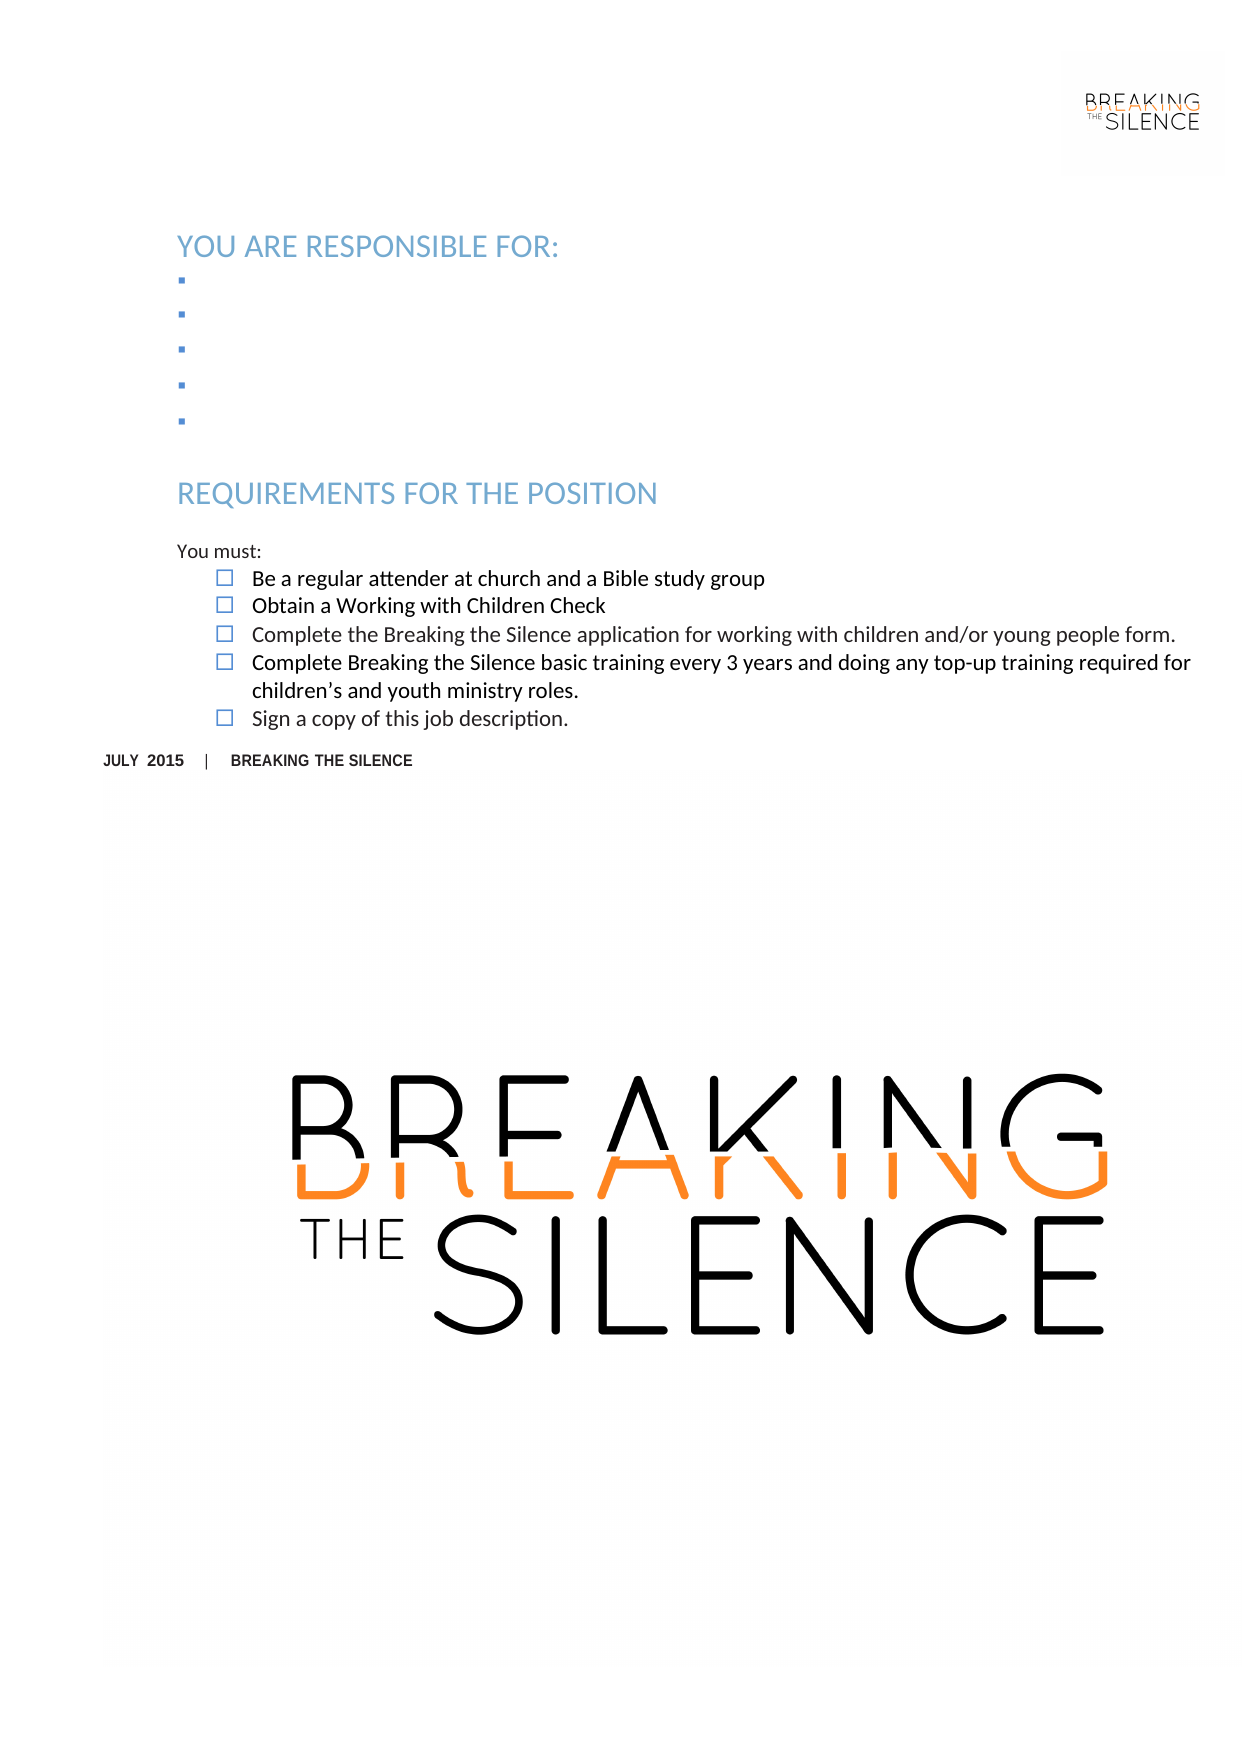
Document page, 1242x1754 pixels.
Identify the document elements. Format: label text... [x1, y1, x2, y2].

list Complete Breaking the Silence basic training every 3 years and doing any top-up training required for children’s and youth ministry roles. [214, 648, 1227, 704]
list Be a regular attender at church and a Bible study group [214, 564, 1225, 592]
list Obtain a Working with Children Check [214, 592, 1225, 620]
list Complete the Breaking the Silence application for working with children and/or young people form. [214, 620, 1194, 648]
picture [103, 770, 1242, 1667]
text REQUIREMENTS FOR THE POSITION [177, 472, 1227, 513]
picture [1060, 51, 1225, 176]
list Sign a copy of this job description. [214, 704, 1227, 732]
text YOU ARE RESPONSIBLE FOR: [177, 225, 1227, 266]
text You must: [177, 538, 1227, 564]
